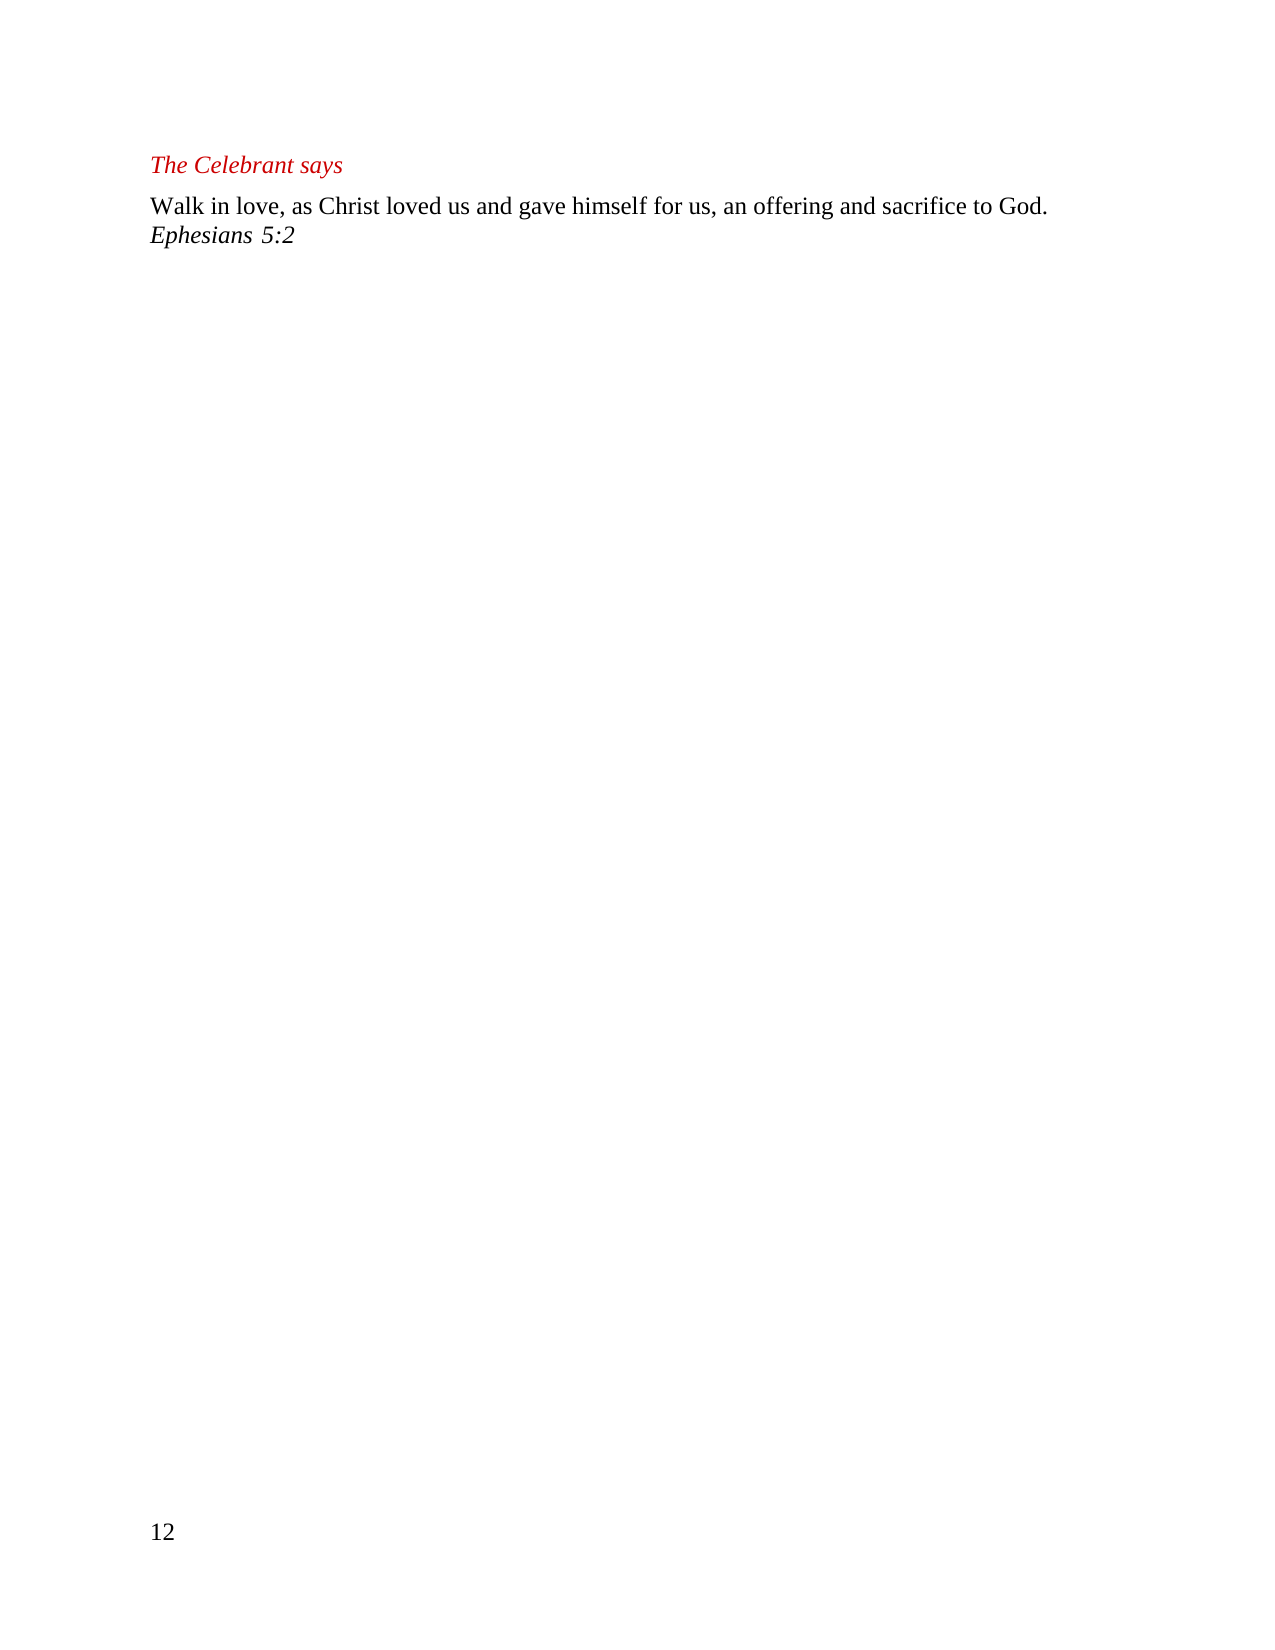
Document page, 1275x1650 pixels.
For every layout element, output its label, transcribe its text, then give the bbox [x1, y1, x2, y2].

text Walk in love, as Christ loved us and gave himself for us, an offering and sacrifice to God. Ephesians 5:2 [150, 191, 1125, 249]
text The Celebrant says [150, 150, 1125, 179]
